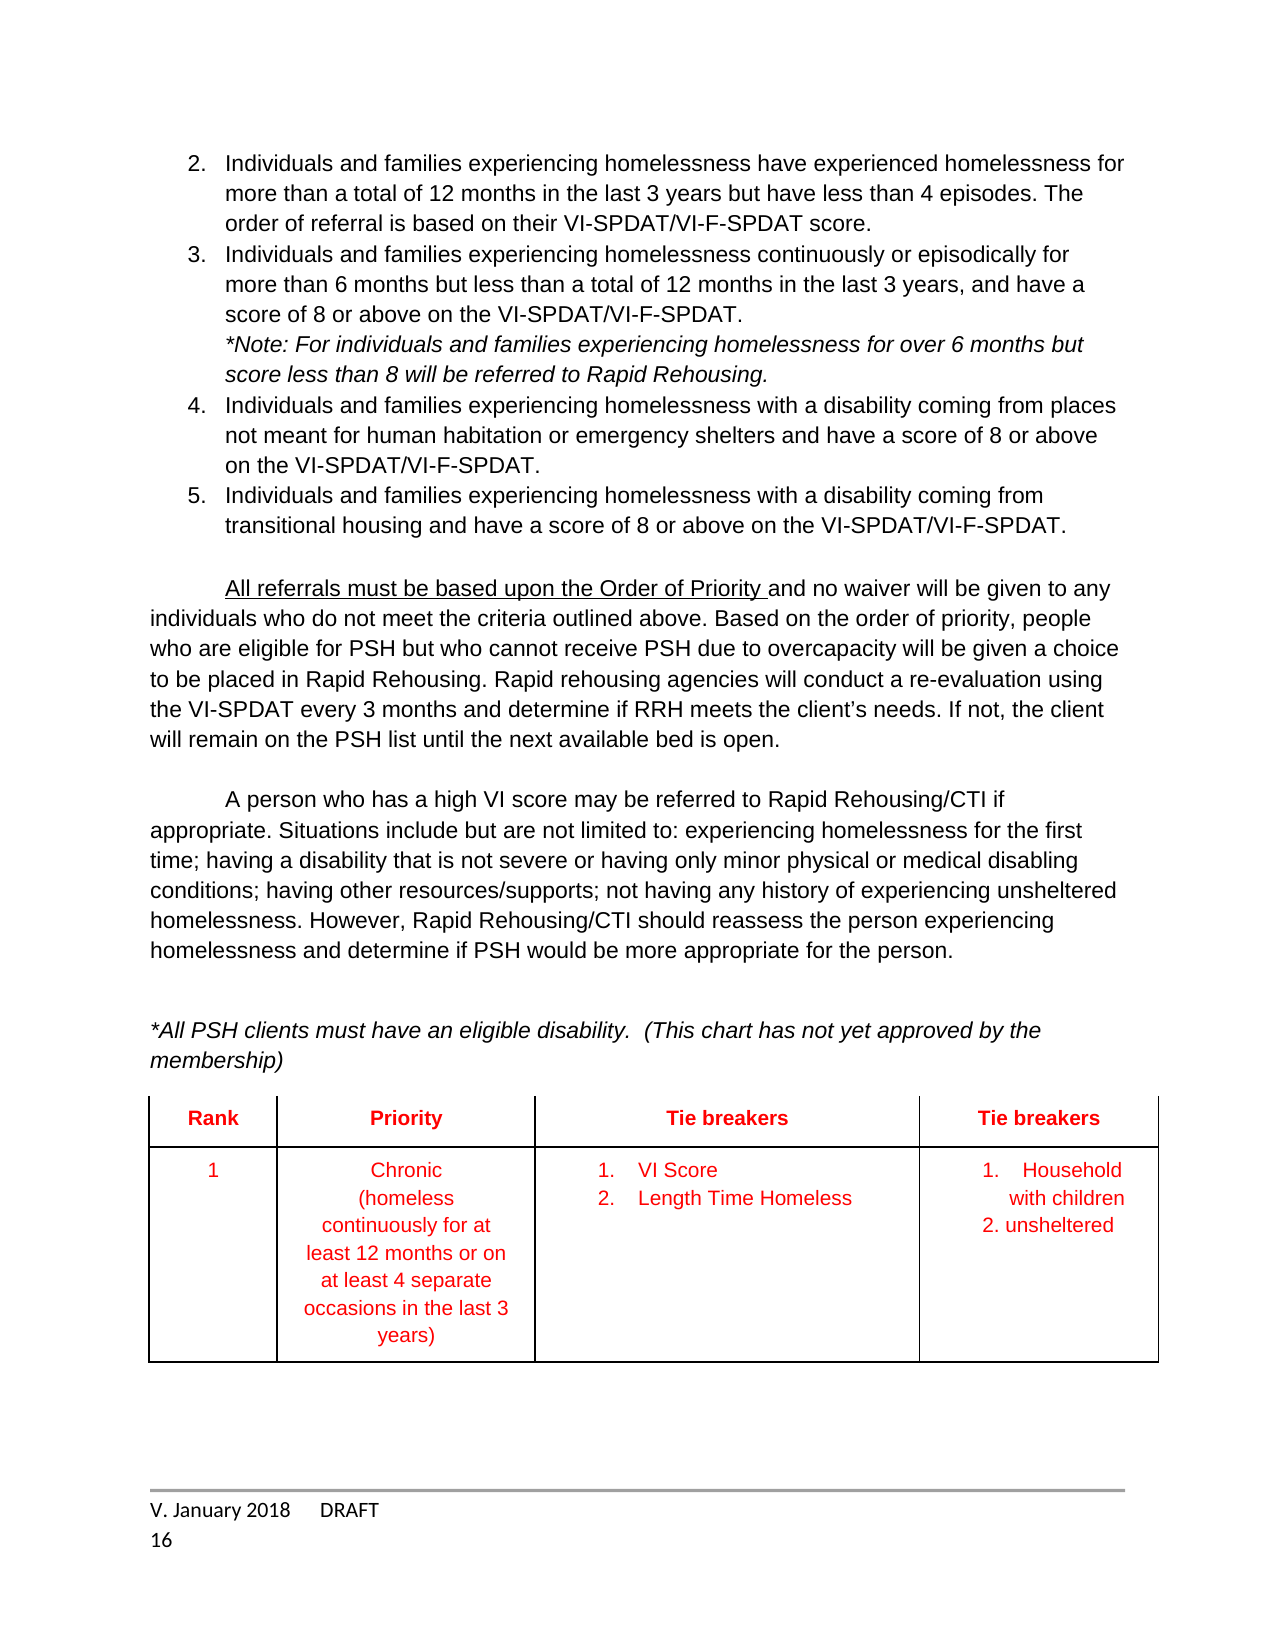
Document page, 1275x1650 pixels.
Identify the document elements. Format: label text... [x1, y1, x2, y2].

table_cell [920, 1148, 1158, 1361]
list Individuals and families experiencing homelessness continuously or episodically for more than 6 months but less than a total of 12 months in the last 3 years, and have a score of 8 or above on the VI-SPDAT/VI-F-SPDAT. [187, 241, 1125, 327]
text All referrals must be based upon the Order of Priority and no waiver will be given to any individuals who do not meet the criteria outlined above. Based on the order of priority, people who are eligible for PSH but who cannot receive PSH due to overcapacity will be given a choice to be placed in Rapid Rehousing. Rapid rehousing agencies will conduct a re-evaluation using the VI-SPDAT every 3 months and determine if RRH meets the client’s needs. If not, the client will remain on the PSH list until the next available bed is open. [150, 575, 1125, 752]
text *All PSH clients must have an eligible disability. (This chart has not yet approved by the membership) [150, 1017, 1110, 1073]
list Individuals and families experiencing homelessness have experienced homelessness for more than a total of 12 months in the last 3 years but have less than 4 episodes. The order of referral is based on their VI-SPDAT/VI-F-SPDAT score. [187, 150, 1125, 237]
text *Note: For individuals and families experiencing homelessness for over 6 months but score less than 8 will be referred to Rapid Rehousing. [225, 331, 1125, 388]
list Individuals and families experiencing homelessness with a disability coming from places not meant for human habitation or emergency shelters and have a score of 8 or above on the VI-SPDAT/VI-F-SPDAT. [187, 392, 1125, 478]
text A person who has a high VI score may be referred to Rapid Rehousing/CTI if appropriate. Situations include but are not limited to: experiencing homelessness for the first time; having a disability that is not severe or having only minor physical or medical disabling conditions; having other resources/supports; not having any history of experiencing unsheltered homelessness. However, Rapid Rehousing/CTI should reassess the person experiencing homelessness and determine if PSH would be more appropriate for the person. [150, 786, 1125, 964]
table_header Tie breakers [536, 1096, 919, 1146]
table_cell Chronic (homeless continuously for at least 12 months or on at least 4 separate occasions in the last 3 years) [278, 1148, 534, 1361]
table_header Priority [278, 1096, 534, 1146]
table_cell 1 [150, 1148, 276, 1361]
table_header Tie breakers [920, 1096, 1158, 1146]
list Individuals and families experiencing homelessness with a disability coming from transitional housing and have a score of 8 or above on the VI-SPDAT/VI-F-SPDAT. [187, 482, 1125, 539]
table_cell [536, 1148, 919, 1361]
table_header Rank [150, 1096, 276, 1146]
